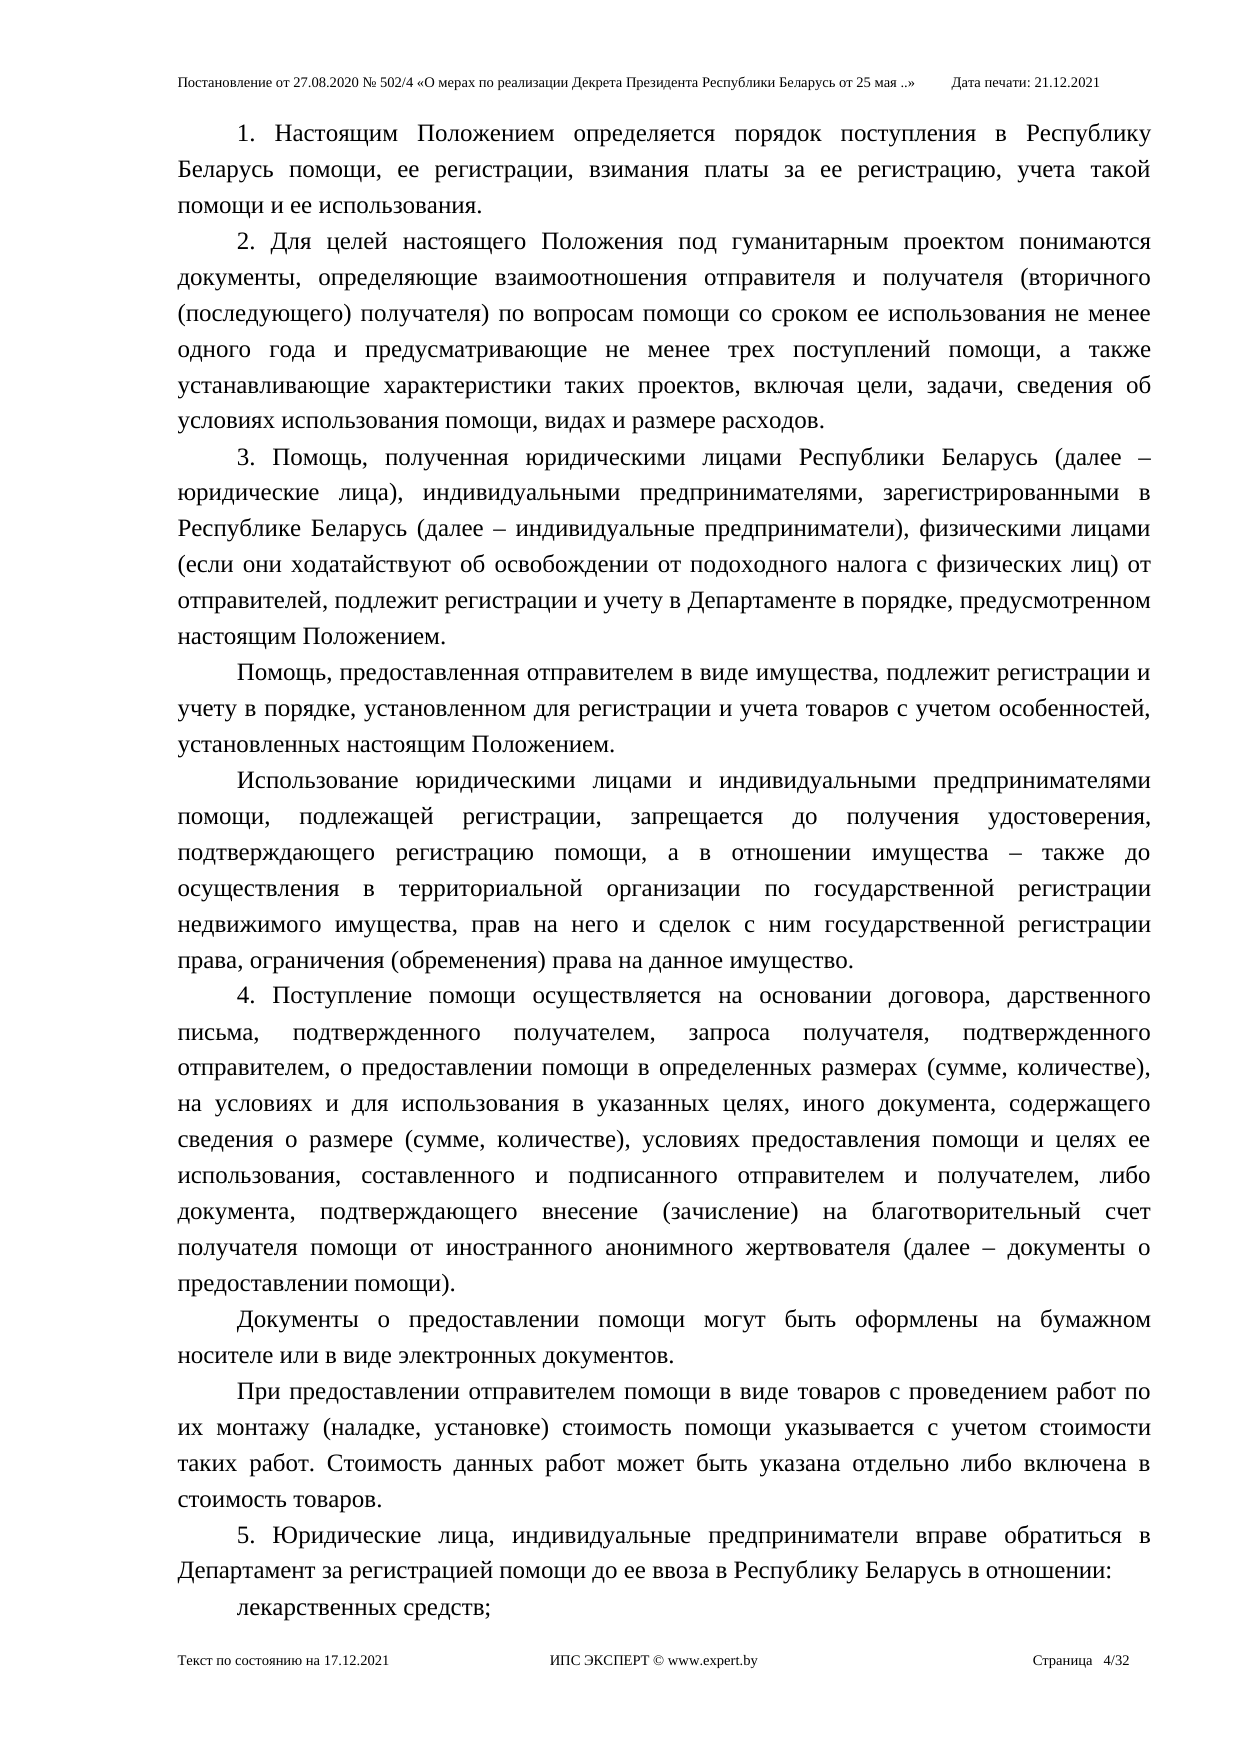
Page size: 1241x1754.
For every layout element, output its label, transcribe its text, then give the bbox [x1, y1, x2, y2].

text 4. Поступление помощи осуществляется на основании договора, дарственного письма, подтвержденного получателем, запроса получателя, подтвержденного отправителем, о предоставлении помощи в определенных размерах (сумме, количестве), на условиях и для использования в указанных целях, иного документа, содержащего сведения о размере (сумме, количестве), условиях предоставления помощи и целях ее использования, составленного и подписанного отправителем и получателем, либо документа, подтверждающего внесение (зачисление) на благотворительный счет получателя помощи от иностранного анонимного жертвователя (далее – документы о предоставлении помощи). [177, 981, 1152, 1297]
text Использование юридическими лицами и индивидуальными предпринимателями помощи, подлежащей регистрации, запрещается до получения удостоверения, подтверждающего регистрацию помощи, а в отношении имущества – также до осуществления в территориальной организации по государственной регистрации недвижимого имущества, прав на него и сделок с ним государственной регистрации права, ограничения (обременения) права на данное имущество. [177, 765, 1152, 973]
text 3. Помощь, полученная юридическими лицами Республики Беларусь (далее – юридические лица), индивидуальными предпринимателями, зарегистрированными в Республике Беларусь (далее – индивидуальные предприниматели), физическими лицами (если они ходатайствуют об освобождении от подоходного налога с физических лиц) от отправителей, подлежит регистрации и учету в Департаменте в порядке, предусмотренном настоящим Положением. [177, 442, 1152, 650]
text Помощь, предоставленная отправителем в виде имущества, подлежит регистрации и учету в порядке, установленном для регистрации и учета товаров с учетом особенностей, установленных настоящим Положением. [177, 657, 1152, 758]
text Документы о предоставлении помощи могут быть оформлены на бумажном носителе или в виде электронных документов. [177, 1304, 1152, 1369]
text 1. Настоящим Положением определяется порядок поступления в Республику Беларусь помощи, ее регистрации, взимания платы за ее регистрацию, учета такой помощи и ее использования. [177, 118, 1152, 219]
text При предоставлении отправителем помощи в виде товаров с проведением работ по их монтажу (наладке, установке) стоимость помощи указывается с учетом стоимости таких работ. Стоимость данных работ может быть указана отдельно либо включена в стоимость товаров. [177, 1376, 1152, 1512]
text 5. Юридические лица, индивидуальные предприниматели вправе обратиться в Департамент за регистрацией помощи до ее ввоза в Республику Беларусь в отношении: [177, 1520, 1152, 1584]
text 2. Для целей настоящего Положения под гуманитарным проектом понимаются документы, определяющие взаимоотношения отправителя и получателя (вторичного (последующего) получателя) по вопросам помощи со сроком ее использования не менее одного года и предусматривающие не менее трех поступлений помощи, а также устанавливающие характеристики таких проектов, включая цели, задачи, сведения об условиях использования помощи, видах и размере расходов. [177, 226, 1152, 434]
text лекарственных средств; [177, 1592, 1152, 1620]
